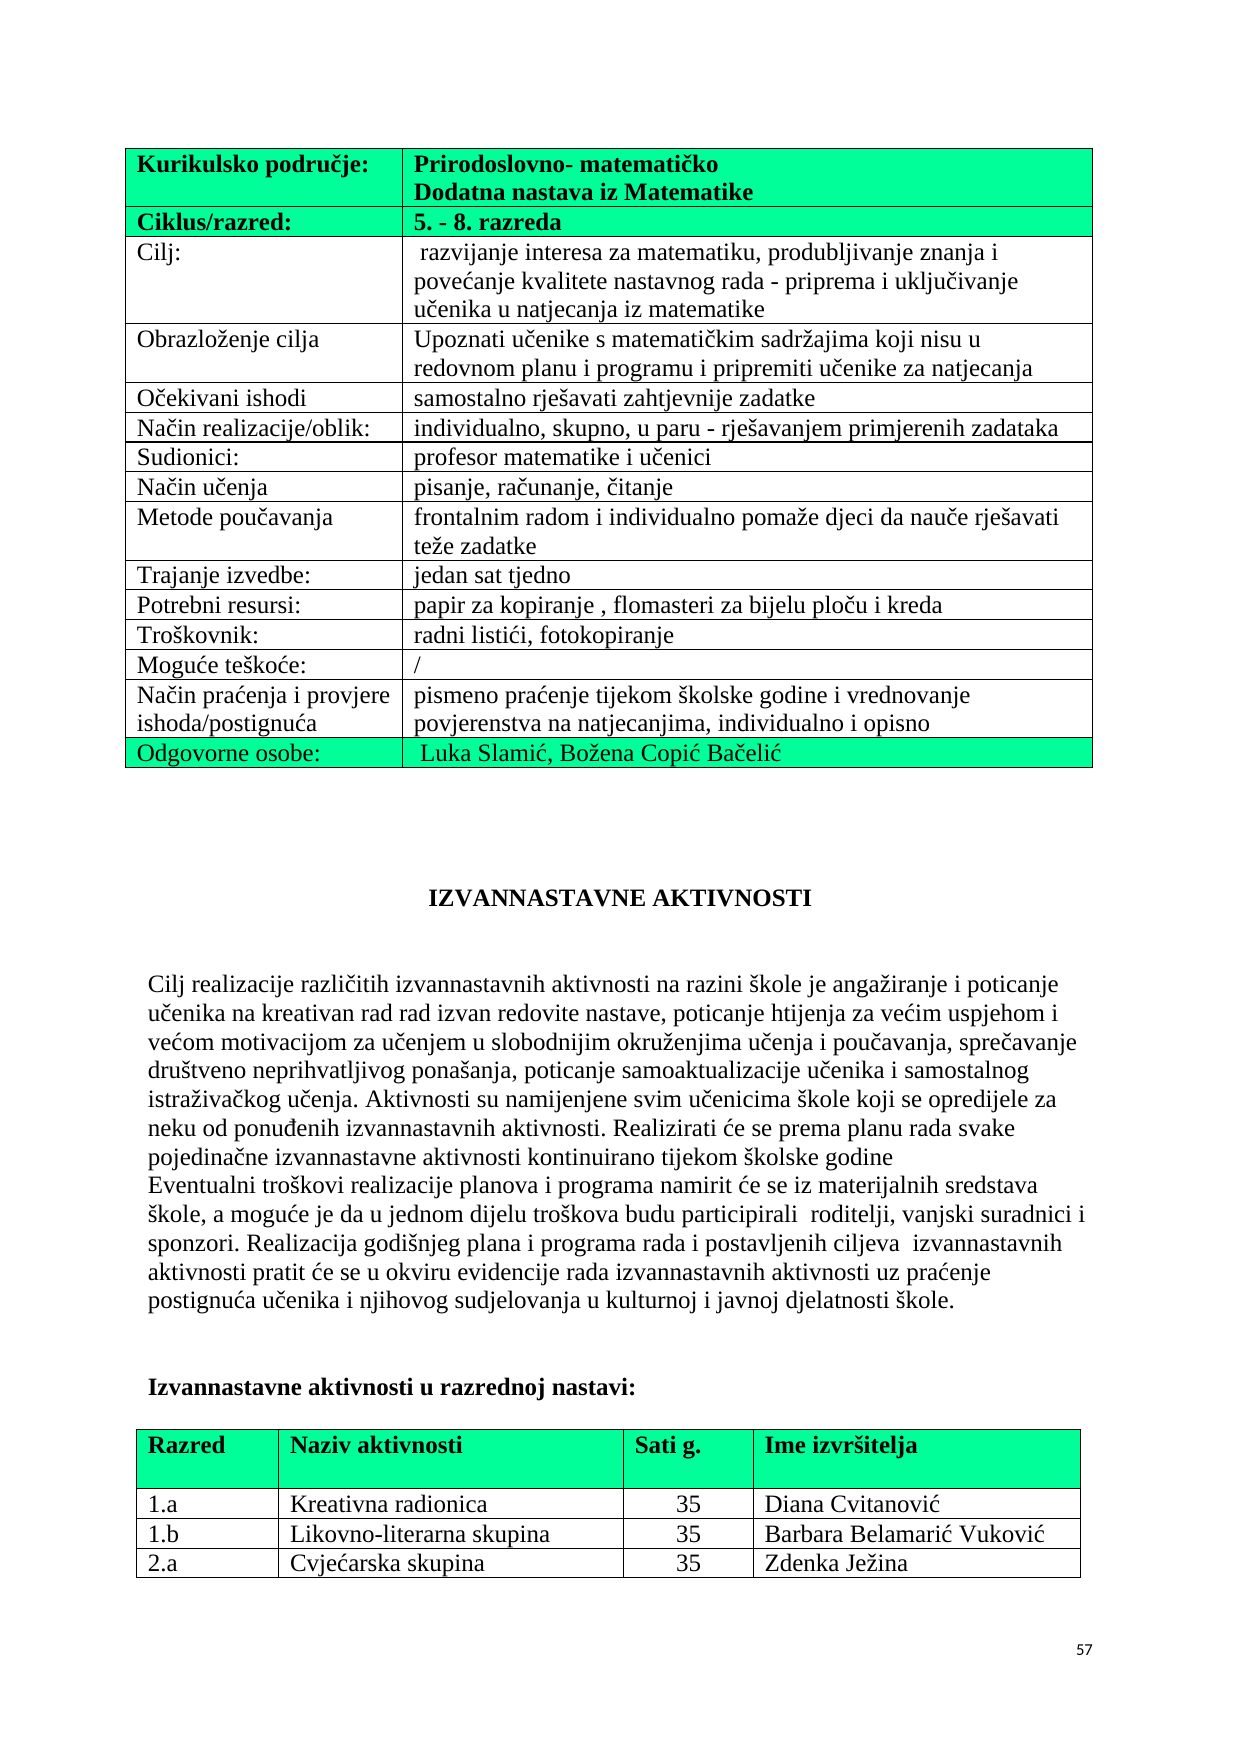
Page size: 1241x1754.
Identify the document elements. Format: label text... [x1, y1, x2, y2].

table_header Prirodoslovno- matematičko Dodatna nastava iz Matematike [403, 149, 1092, 206]
table_cell papir za kopiranje , flomasteri za bijelu ploču i kreda [403, 590, 1092, 619]
table_cell Sudionici: [126, 443, 402, 471]
table_cell Diana Cvitanović [754, 1489, 1080, 1518]
table_cell 35 [624, 1549, 753, 1577]
table_cell Metode poučavanja [126, 502, 402, 559]
table_cell frontalnim radom i individualno pomaže djeci da nauče rješavati teže zadatke [403, 502, 1092, 559]
table_cell pismeno praćenje tijekom školske godine i vrednovanje povjerenstva na natjecanjima, individualno i opisno [403, 680, 1092, 737]
table_cell Način učenja [126, 472, 402, 501]
table_cell jedan sat tjedno [403, 561, 1092, 589]
text Izvannastavne aktivnosti u razrednoj nastavi: [148, 1372, 1093, 1401]
table_header Kurikulsko područje: [126, 149, 402, 206]
table_cell radni listići, fotokopiranje [403, 620, 1092, 649]
table_header Naziv aktivnosti [279, 1430, 623, 1488]
table_cell razvijanje interesa za matematiku, produbljivanje znanja i povećanje kvalitete nastavnog rada - priprema i uključivanje učenika u natjecanja iz matematike [403, 237, 1092, 323]
text IZVANNASTAVNE AKTIVNOSTI [148, 883, 1093, 912]
table_cell Način praćenja i provjere ishoda/postignuća [126, 680, 402, 737]
table_cell Moguće teškoće: [126, 650, 402, 679]
table_cell Upoznati učenike s matematičkim sadržajima koji nisu u redovnom planu i programu i pripremiti učenike za natjecanja [403, 324, 1092, 382]
table_cell 1.a [137, 1489, 278, 1518]
table_cell Luka Slamić, Božena Copić Bačelić [403, 738, 1092, 767]
table_cell Odgovorne osobe: [126, 738, 402, 767]
table_header Ime izvršitelja [754, 1430, 1080, 1488]
table_cell Likovno-literarna skupina [279, 1519, 623, 1547]
table_cell Potrebni resursi: [126, 590, 402, 619]
table_cell Troškovnik: [126, 620, 402, 649]
table_cell profesor matematike i učenici [403, 443, 1092, 471]
table_cell 5. - 8. razreda [403, 207, 1092, 236]
table_cell pisanje, računanje, čitanje [403, 472, 1092, 501]
table_cell Kreativna radionica [279, 1489, 623, 1518]
table_cell Zdenka Ježina [754, 1549, 1080, 1577]
table_cell Cvjećarska skupina [279, 1549, 623, 1577]
table_header Sati g. [624, 1430, 753, 1488]
table_cell samostalno rješavati zahtjevnije zadatke [403, 383, 1092, 412]
table_cell 1.b [137, 1519, 278, 1547]
table_cell individualno, skupno, u paru - rješavanjem primjerenih zadataka [403, 413, 1092, 441]
table_cell 35 [624, 1519, 753, 1547]
table_cell Očekivani ishodi [126, 383, 402, 412]
table_cell Trajanje izvedbe: [126, 561, 402, 589]
table_cell / [403, 650, 1092, 679]
table_cell Barbara Belamarić Vuković [754, 1519, 1080, 1547]
table_cell 35 [624, 1489, 753, 1518]
text Cilj realizacije različitih izvannastavnih aktivnosti na razini škole je angažiranje i poticanje učenika na kreativan rad rad izvan redovite nastave, poticanje htijenja za većim uspjehom i većom motivacijom za učenjem u slobodnijim okruženjima učenja i poučavanja, sprečavanje društveno neprihvatljivog ponašanja, poticanje samoaktualizacije učenika i samostalnog istraživačkog učenja. Aktivnosti su namijenjene svim učenicima škole koji se opredijele za neku od ponuđenih izvannastavnih aktivnosti. Realizirati će se prema planu rada svake pojedinačne izvannastavne aktivnosti kontinuirano tijekom školske godine [148, 969, 1093, 1171]
text Eventualni troškovi realizacije planova i programa namirit će se iz materijalnih sredstava škole, a moguće je da u jednom dijelu troškova budu participirali roditelji, vanjski suradnici i sponzori. Realizacija godišnjeg plana i programa rada i postavljenih ciljeva izvannastavnih aktivnosti pratit će se u okviru evidencije rada izvannastavnih aktivnosti uz praćenje postignuća učenika i njihovog sudjelovanja u kulturnoj i javnoj djelatnosti škole. [148, 1171, 1093, 1314]
table_cell Način realizacije/oblik: [126, 413, 402, 441]
table_cell Ciklus/razred: [126, 207, 402, 236]
table_header Razred [137, 1430, 278, 1488]
table_cell Cilj: [126, 237, 402, 323]
table_cell Obrazloženje cilja [126, 324, 402, 382]
table_cell 2.a [137, 1549, 278, 1577]
